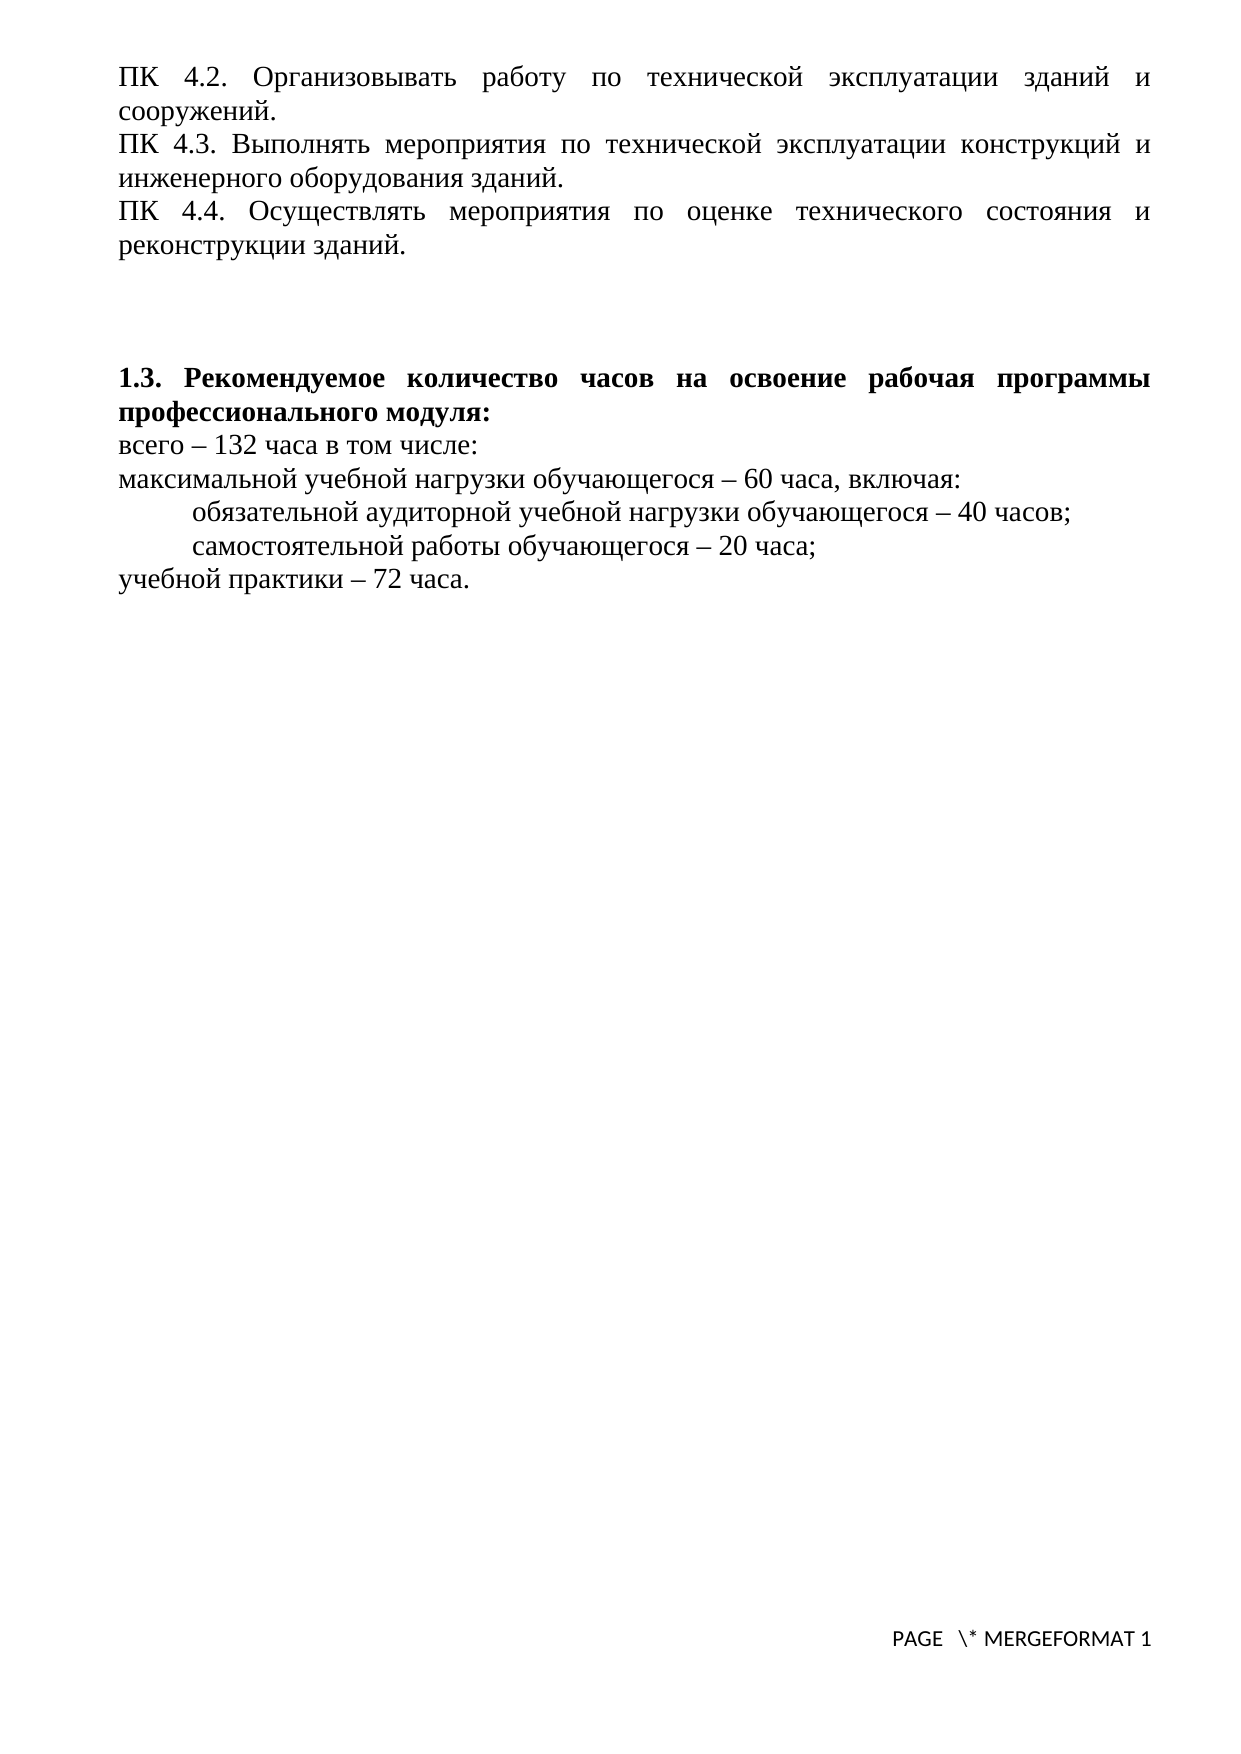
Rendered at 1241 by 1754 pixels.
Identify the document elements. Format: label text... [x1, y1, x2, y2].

text учебной практики – 72 часа. [118, 562, 1152, 595]
text максимальной учебной нагрузки обучающегося – 60 часа, включая: [118, 461, 1152, 494]
text всего – 132 часа в том числе: [118, 427, 1152, 461]
text ПК 4.4. Осуществлять мероприятия по оценке технического состояния и реконструкции зданий. [118, 193, 1152, 260]
text ПК 4.2. Организовывать работу по технической эксплуатации зданий и сооружений. [118, 59, 1152, 126]
text 1.3. Рекомендуемое количество часов на освоение рабочая программы профессионального модуля: [118, 360, 1152, 427]
text ПК 4.3. Выполнять мероприятия по технической эксплуатации конструкций и инженерного оборудования зданий. [118, 126, 1152, 193]
text обязательной аудиторной учебной нагрузки обучающегося – 40 часов; [192, 494, 1152, 528]
text самостоятельной работы обучающегося – 20 часа; [192, 528, 1152, 562]
